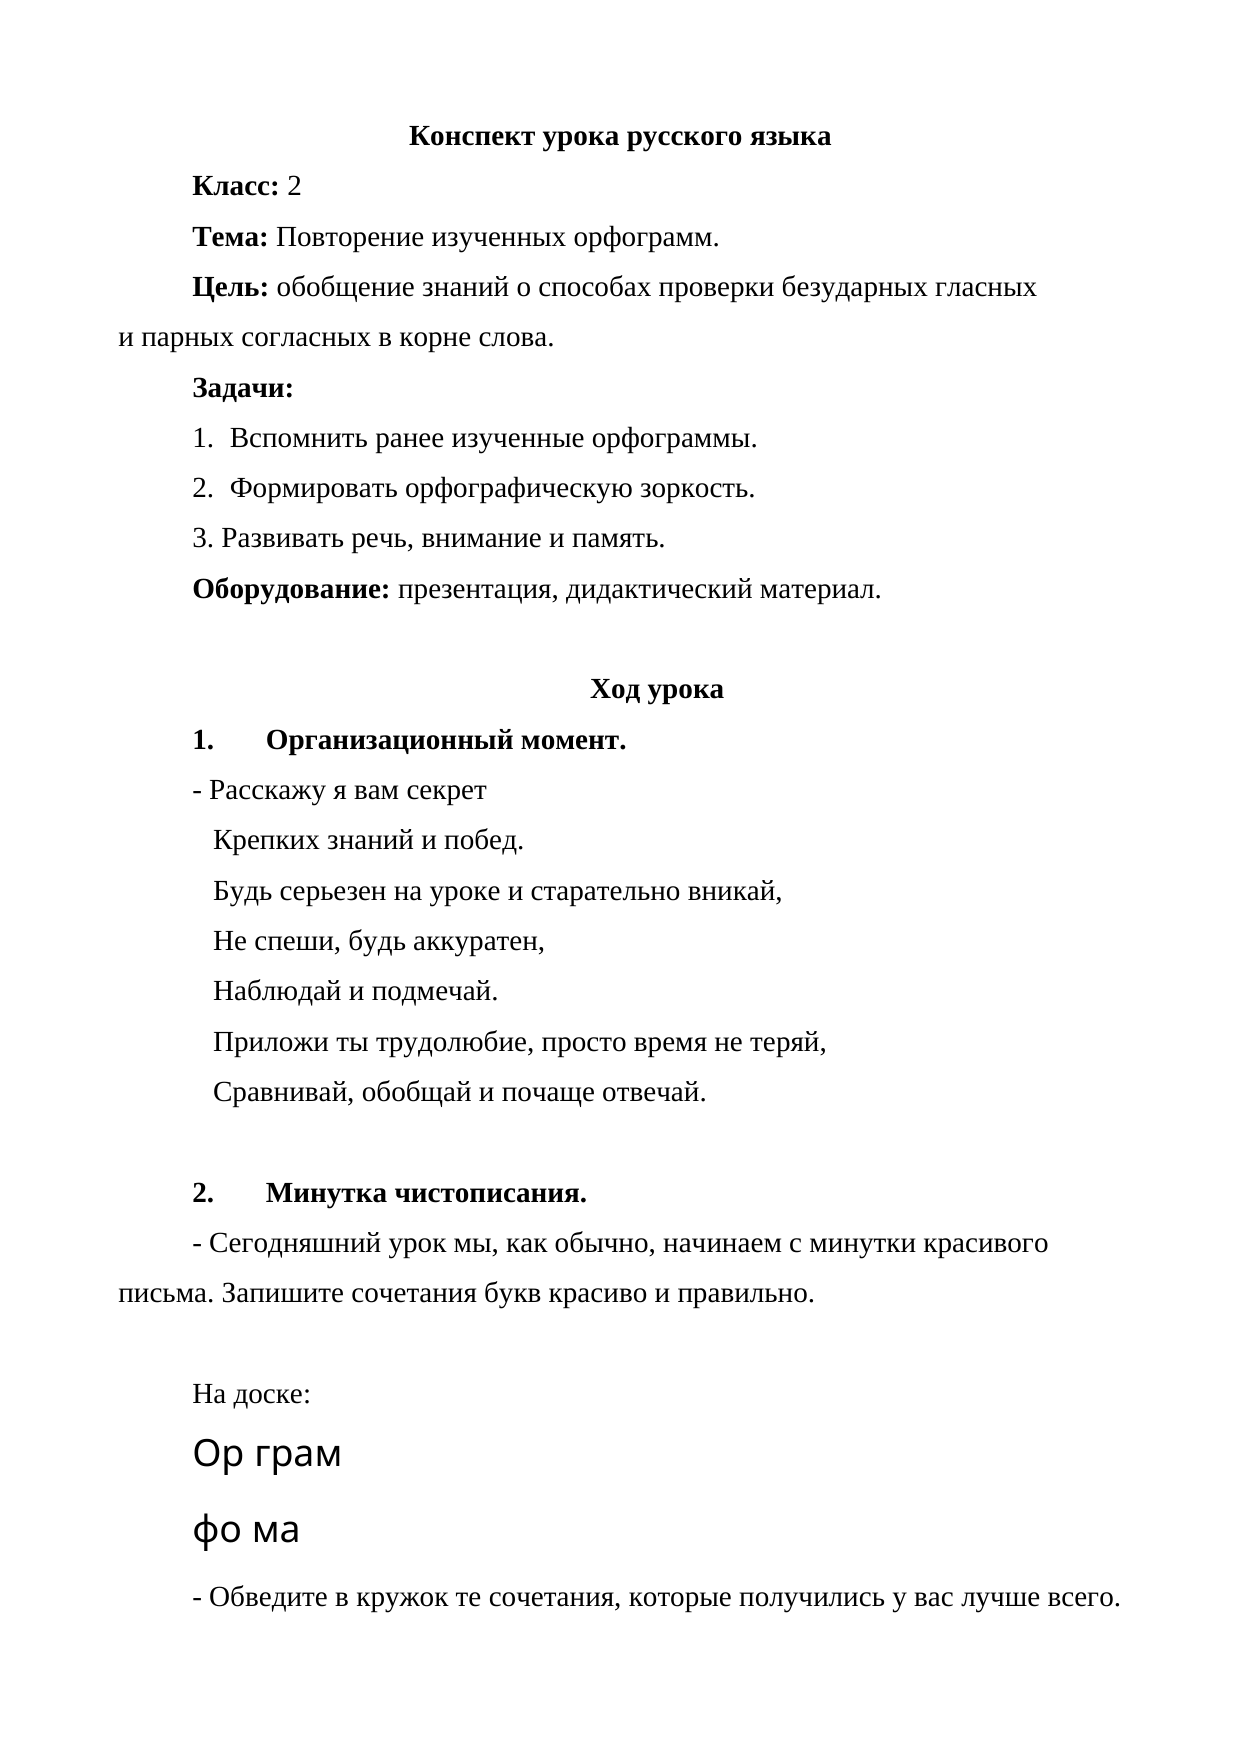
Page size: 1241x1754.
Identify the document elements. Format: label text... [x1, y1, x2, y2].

text Ход урока [118, 672, 1122, 705]
text Тема: Повторение изученных орфограмм. [118, 219, 1122, 252]
text Цель: обобщение знаний о способах проверки безударных гласных и парных согласных в корне слова. [118, 269, 1122, 353]
text Ор грам [118, 1426, 1122, 1477]
text 3. Развивать речь, внимание и память. [118, 521, 1122, 554]
text - Сегодняшний урок мы, как обычно, начинаем с минутки красивого письма. Запишите сочетания букв красиво и правильно. [118, 1225, 1122, 1309]
list Организационный момент. [118, 722, 1122, 755]
text На доске: [118, 1376, 1122, 1409]
list Формировать орфографическую зоркость. [192, 470, 1122, 504]
text - Расскажу я вам секрет Крепких знаний и побед. Будь серьезен на уроке и старательно вникай, Не спеши, будь аккуратен, Наблюдай и подмечай. Приложи ты трудолюбие, просто время не теряй, Сравнивай, обобщай и почаще отвечай. [118, 772, 1122, 1108]
list Минутка чистописания. [118, 1175, 1122, 1208]
text Оборудование: презентация, дидактический материал. [118, 571, 1122, 604]
text Конспект урока русского языка [118, 118, 1122, 152]
text Задачи: [118, 370, 1122, 403]
text - Обведите в кружок те сочетания, которые получились у вас лучше всего. [118, 1579, 1122, 1613]
text Класс: 2 [118, 168, 1122, 202]
text фо ма [118, 1503, 1122, 1554]
list Вспомнить ранее изученные орфограммы. [192, 420, 1122, 453]
